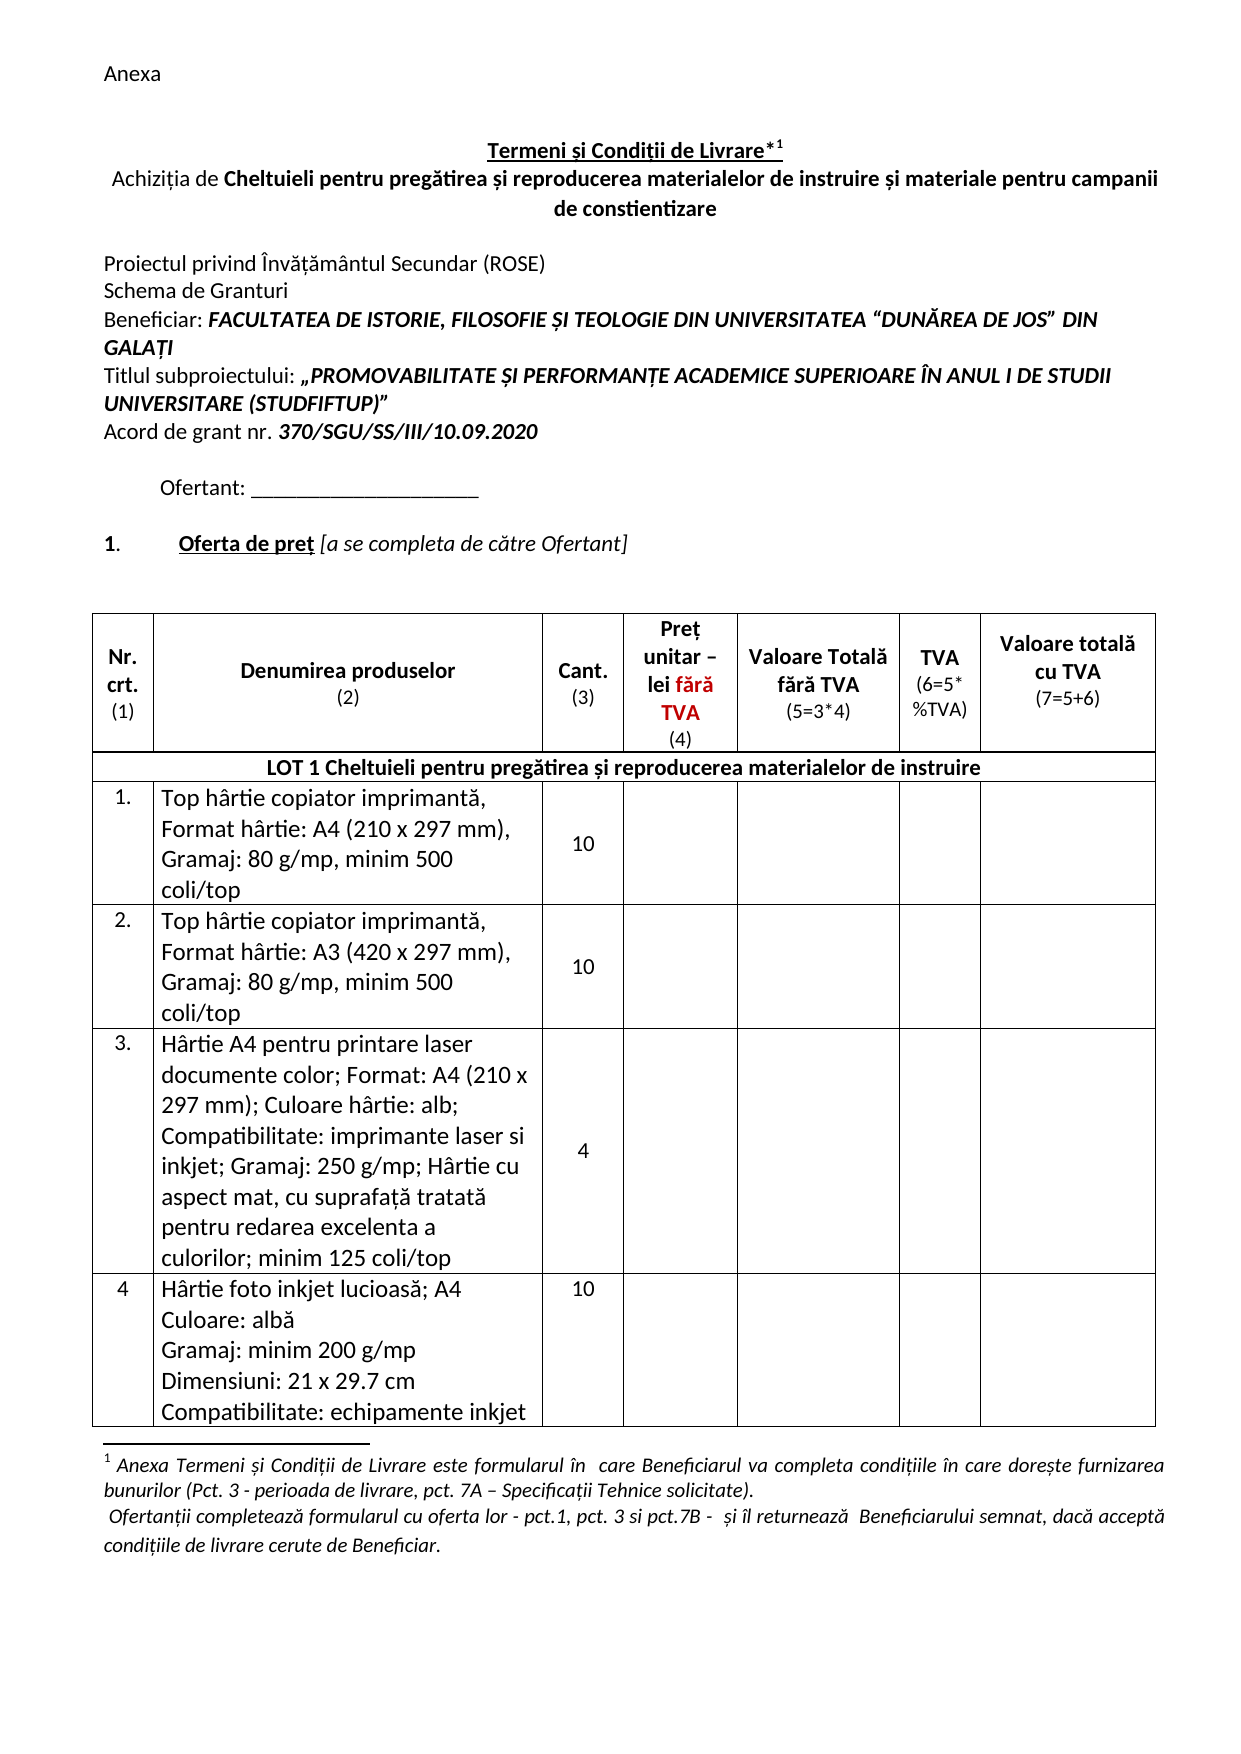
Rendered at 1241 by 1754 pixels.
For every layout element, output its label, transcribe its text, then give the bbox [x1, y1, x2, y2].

text Proiectul privind Învățământul Secundar (ROSE) [103, 249, 1167, 277]
table_cell 10 [543, 905, 623, 1027]
text Termeni şi Condiţii de Livrare* [103, 136, 1167, 164]
text Ofertant: ____________________ [160, 473, 1167, 501]
text Beneficiar: FACULTATEA DE ISTORIE, FILOSOFIE ȘI TEOLOGIE DIN UNIVERSITATEA “DUNĂREA DE JOS” DIN GALAȚI [103, 305, 1167, 361]
table_header Preț unitar – lei fără TVA (4) [624, 614, 737, 751]
table_cell 4 [543, 1029, 623, 1273]
table_header Denumirea produselor (2) [154, 614, 542, 751]
table_cell LOT 1 Cheltuieli pentru pregătirea și reproducerea materialelor de instruire [93, 753, 1155, 781]
table_cell [900, 905, 980, 1027]
table_cell [624, 782, 737, 904]
table_cell [900, 1029, 980, 1273]
table_cell [900, 1274, 980, 1426]
text Titlul subproiectului: „PROMOVABILITATE ȘI PERFORMANȚE ACADEMICE SUPERIOARE ÎN ANUL I DE STUDII UNIVERSITARE (STUDFIFTUP)” [103, 361, 1167, 417]
text Achiziția de Cheltuieli pentru pregătirea și reproducerea materialelor de instruire și materiale pentru campanii de constientizare [103, 164, 1167, 223]
table_cell [981, 905, 1155, 1027]
table_cell [738, 1029, 899, 1273]
table_cell [981, 1029, 1155, 1273]
table_cell 3. [93, 1029, 153, 1273]
table_cell 10 [543, 1274, 623, 1426]
table_cell Hârtie A4 pentru printare laser documente color; Format: A4 (210 x 297 mm); Culoare hârtie: alb; Compatibilitate: imprimante laser si inkjet; Gramaj: 250 g/mp; Hârtie cu aspect mat, cu suprafață tratată pentru redarea excelenta a culorilor; minim 125 coli/top [154, 1029, 542, 1273]
table_cell [738, 905, 899, 1027]
table_cell [624, 905, 737, 1027]
table_cell 2. [93, 905, 153, 1027]
table_cell Top hârtie copiator imprimantă, Format hârtie: A3 (420 x 297 mm), Gramaj: 80 g/mp, minim 500 coli/top [154, 905, 542, 1027]
table_cell 10 [543, 782, 623, 904]
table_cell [154, 1274, 542, 1426]
table_cell [900, 782, 980, 904]
table_header TVA (6=5* %TVA) [900, 614, 980, 751]
table_header Cant. (3) [543, 614, 623, 751]
table_cell [624, 1274, 737, 1426]
table_header Nr. crt. (1) [93, 614, 153, 751]
table_cell 4 [93, 1274, 153, 1426]
table_cell [981, 782, 1155, 904]
table_header Valoare totală cu TVA (7=5+6) [981, 614, 1155, 751]
table_cell [738, 782, 899, 904]
text Acord de grant nr. 370/SGU/SS/III/10.09.2020 [103, 417, 1167, 445]
text Schema de Granturi [103, 277, 1167, 305]
table_cell [624, 1029, 737, 1273]
table_cell [738, 1274, 899, 1426]
table_cell [981, 1274, 1155, 1426]
text 1. Oferta de preț [a se completa de către Ofertant] [103, 529, 1167, 557]
table_cell Top hârtie copiator imprimantă, Format hârtie: A4 (210 x 297 mm), Gramaj: 80 g/mp, minim 500 coli/top [154, 782, 542, 904]
table_cell 1. [93, 782, 153, 904]
table_header Valoare Totală fără TVA (5=3*4) [738, 614, 899, 751]
text Anexa [103, 59, 1167, 87]
